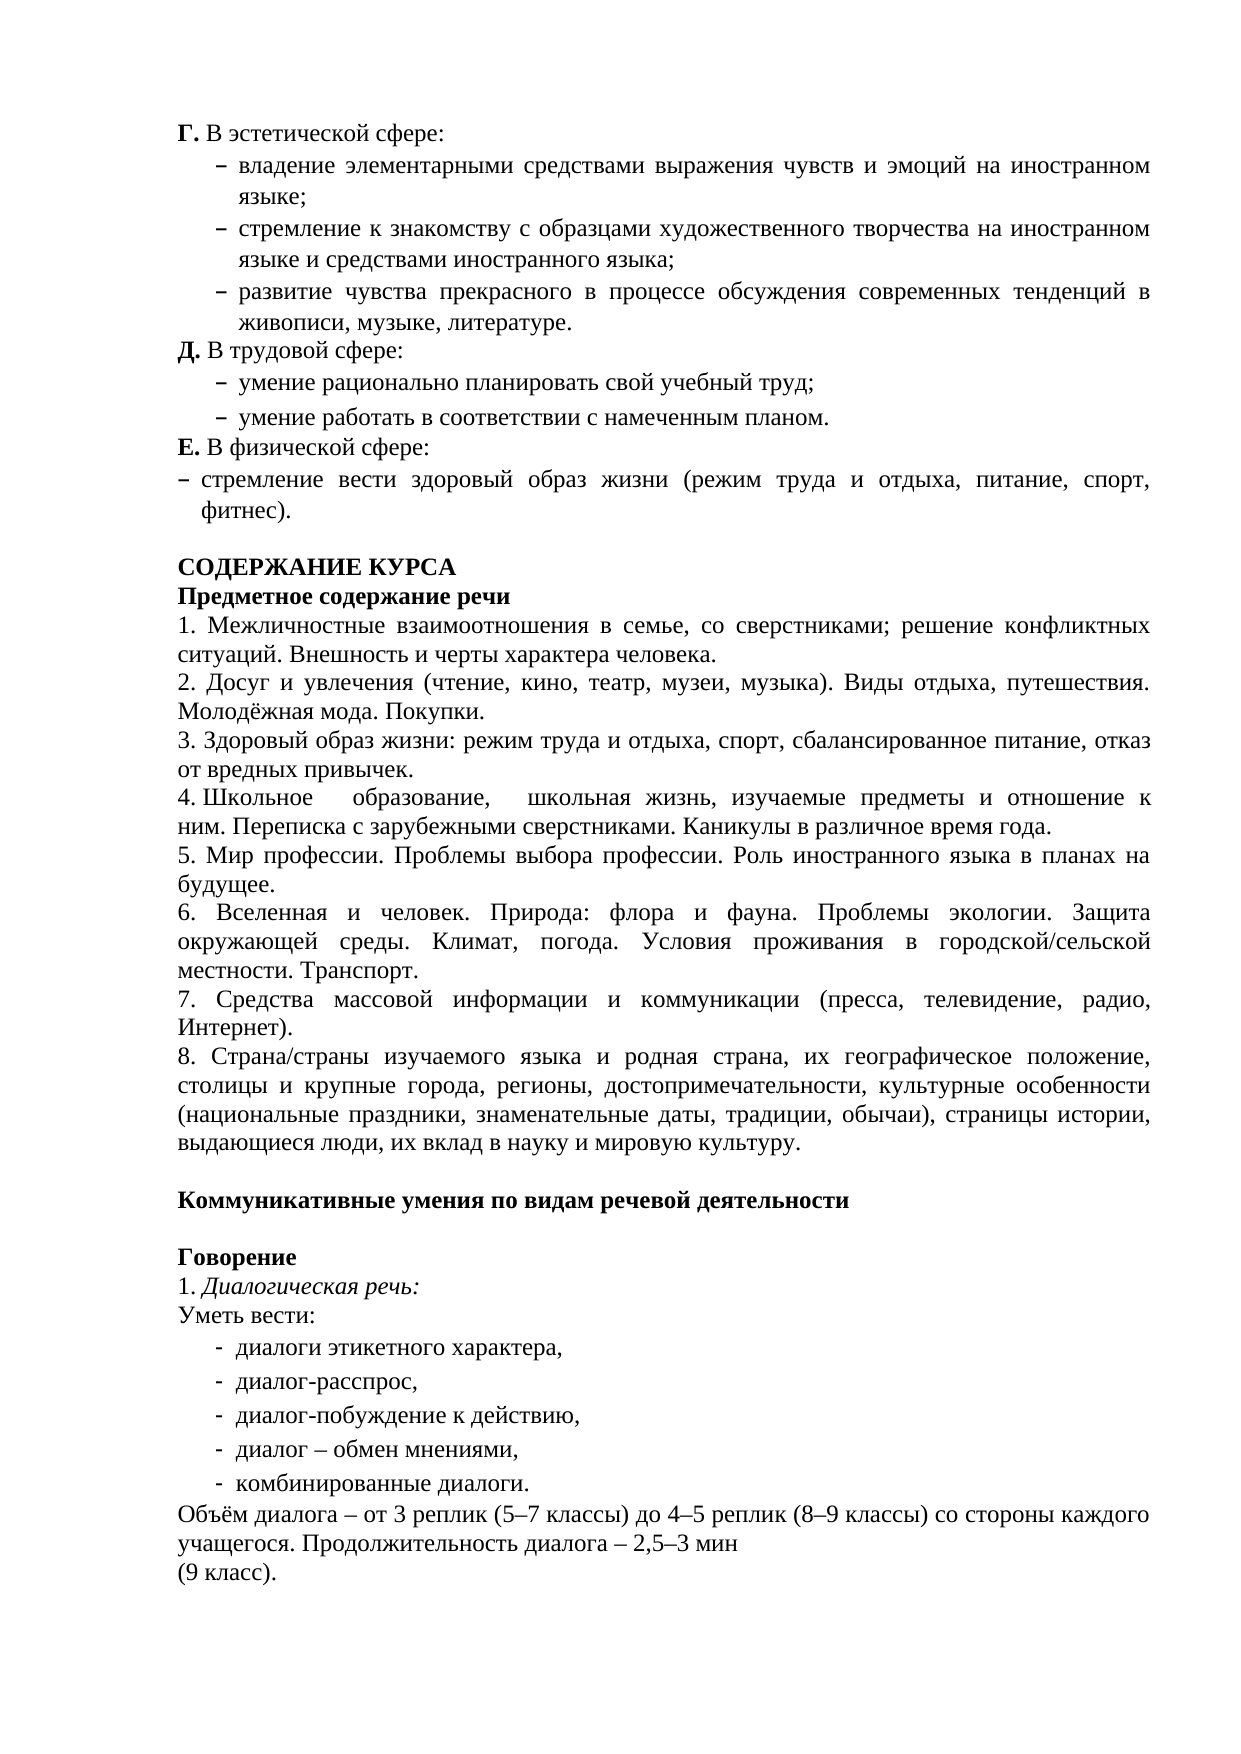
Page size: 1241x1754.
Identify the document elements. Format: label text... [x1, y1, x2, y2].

text 8. Страна/страны изучаемого языка и родная страна, их географическое положение, столицы и крупные города, регионы, достопримечательности, культурные особенности (национальные праздники, знаменательные даты, традиции, обычаи), страницы истории, выдающиеся люди, их вклад в науку и мировую культуру. [177, 1041, 1152, 1156]
text Г. В эстетической сфере: [177, 118, 1152, 147]
text 5. Мир профессии. Проблемы выбора профессии. Роль иностранного языка в планах на будущее. [177, 840, 1152, 897]
text Уметь вести: [177, 1300, 1152, 1329]
list диалог-расспрос, [215, 1363, 1152, 1397]
list умение рационально планировать свой учебный труд; [215, 364, 1152, 398]
list диалог-побуждение к действию, [215, 1397, 1152, 1431]
text Коммуникативные умения по видам речевой деятельности [177, 1185, 1152, 1214]
text Объём диалога – от 3 реплик (5–7 классы) до 4–5 реплик (8–9 классы) со стороны каждого учащегося. Продолжительность диалога – 2,5–3 мин [177, 1499, 1152, 1557]
text 7. Средства массовой информации и коммуникации (пресса, телевидение, радио, Интернет). [177, 984, 1152, 1041]
text (9 класс). [177, 1557, 1152, 1585]
list диалог – обмен мнениями, [215, 1431, 1152, 1465]
list стремление к знакомству с образцами художественного творчества на иностранном языке и средствами иностранного языка; [215, 210, 1152, 272]
list владение элементарными средствами выражения чувств и эмоций на иностранном языке; [215, 147, 1152, 210]
list стремление вести здоровый образ жизни (режим труда и отдыха, питание, спорт, фитнес). [177, 461, 1152, 524]
list развитие чувства прекрасного в процессе обсуждения современных тенденций в живописи, музыке, литературе. [215, 272, 1152, 335]
list комбинированные диалоги. [215, 1465, 1152, 1499]
list диалоги этикетного характера, [215, 1329, 1152, 1363]
text 3. Здоровый образ жизни: режим труда и отдыха, спорт, сбалансированное питание, отказ от вредных привычек. [177, 725, 1152, 782]
text 2. Досуг и увлечения (чтение, кино, театр, музеи, музыка). Виды отдыха, путешествия. Молодёжная мода. Покупки. [177, 667, 1152, 725]
text 6. Вселенная и человек. Природа: флора и фауна. Проблемы экологии. Защита окружающей среды. Климат, погода. Уcловия проживания в городской/сельской местности. Транспорт. [177, 897, 1152, 984]
list умение работать в соответствии с намеченным планом. [215, 398, 1152, 432]
text Содержание курса [177, 552, 1152, 581]
text Д. В трудовой сфере: [177, 335, 1152, 364]
text 1. Межличностные взаимоотношения в семье, со сверстниками; решение конфликтных ситуаций. Внешность и черты характера человека. [177, 610, 1152, 667]
text Е. В физической сфере: [177, 432, 1152, 461]
text Говорение [177, 1242, 1152, 1271]
text 1. Диалогическая речь: [177, 1271, 1152, 1300]
text 4. Школьное образование, школьная жизнь, изучаемые предметы и отношение к ним. Переписка с зарубежными сверстниками. Каникулы в различное время года. [177, 782, 1152, 840]
text Предметное содержание речи [177, 581, 1152, 610]
